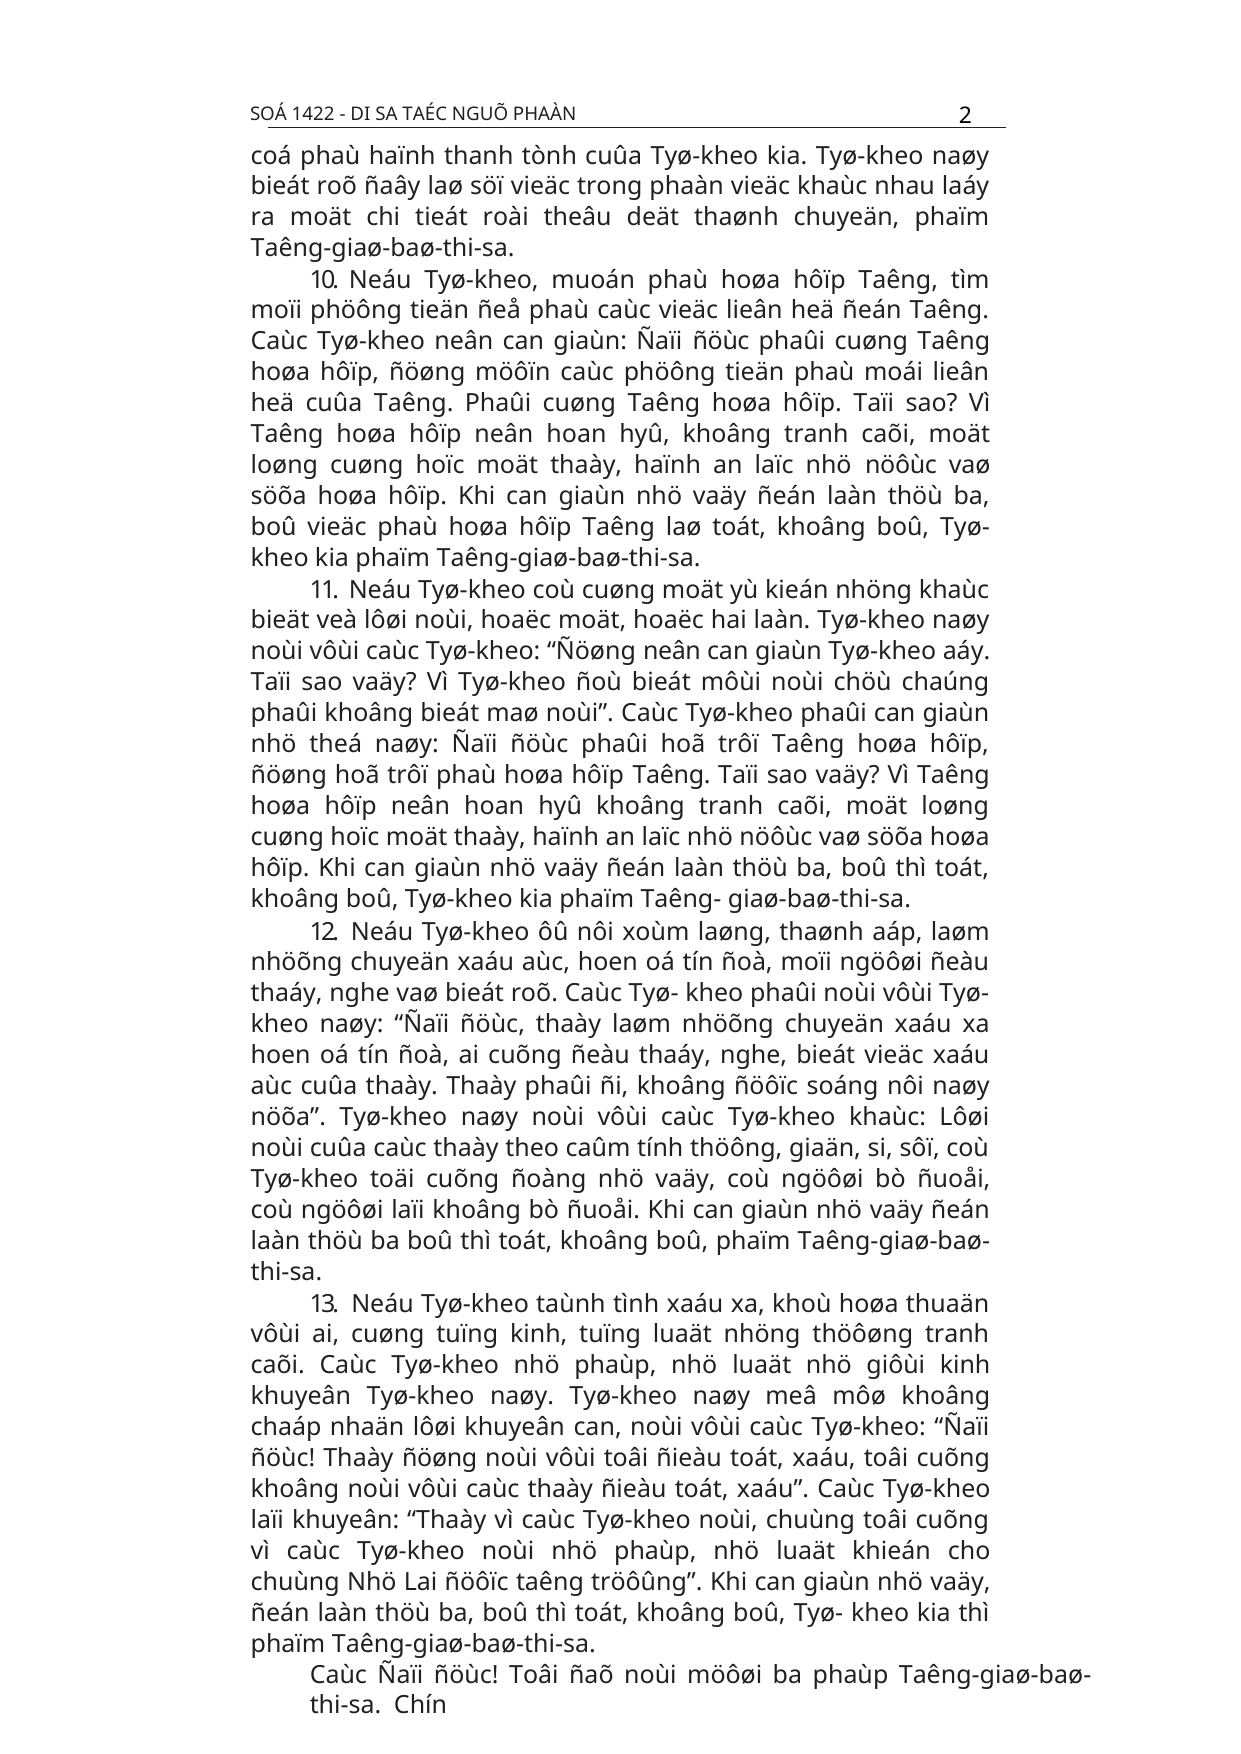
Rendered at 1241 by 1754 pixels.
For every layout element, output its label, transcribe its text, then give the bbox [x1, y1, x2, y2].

list Neáu Tyø-kheo taùnh tình xaáu xa, khoù hoøa thuaän vôùi ai, cuøng tuïng kinh, tuïng luaät nhöng thöôøng tranh caõi. Caùc Tyø-kheo nhö phaùp, nhö luaät nhö giôùi kinh khuyeân Tyø-kheo naøy. Tyø-kheo naøy meâ môø khoâng chaáp nhaän lôøi khuyeân can, noùi vôùi caùc Tyø-kheo: “Ñaïi ñöùc! Thaày ñöøng noùi vôùi toâi ñieàu toát, xaáu, toâi cuõng khoâng noùi vôùi caùc thaày ñieàu toát, xaáu”. Caùc Tyø-kheo laïi khuyeân: “Thaày vì caùc Tyø-kheo noùi, chuùng toâi cuõng vì caùc Tyø-kheo noùi nhö phaùp, nhö luaät khieán cho chuùng Nhö Lai ñöôïc taêng tröôûng”. Khi can giaùn nhö vaäy, ñeán laàn thöù ba, boû thì toát, khoâng boû, Tyø- kheo kia thì phaïm Taêng-giaø-baø-thi-sa. [250, 1288, 990, 1660]
text coá phaù haïnh thanh tònh cuûa Tyø-kheo kia. Tyø-kheo naøy bieát roõ ñaây laø söï vieäc trong phaàn vieäc khaùc nhau laáy ra moät chi tieát roài theâu deät thaønh chuyeän, phaïm Taêng-giaø-baø-thi-sa. [250, 139, 990, 263]
list Neáu Tyø-kheo ôû nôi xoùm laøng, thaønh aáp, laøm nhöõng chuyeän xaáu aùc, hoen oá tín ñoà, moïi ngöôøi ñeàu thaáy, nghe vaø bieát roõ. Caùc Tyø- kheo phaûi noùi vôùi Tyø-kheo naøy: “Ñaïi ñöùc, thaày laøm nhöõng chuyeän xaáu xa hoen oá tín ñoà, ai cuõng ñeàu thaáy, nghe, bieát vieäc xaáu aùc cuûa thaày. Thaày phaûi ñi, khoâng ñöôïc soáng nôi naøy nöõa”. Tyø-kheo naøy noùi vôùi caùc Tyø-kheo khaùc: Lôøi noùi cuûa caùc thaày theo caûm tính thöông, giaän, si, sôï, coù Tyø-kheo toäi cuõng ñoàng nhö vaäy, coù ngöôøi bò ñuoåi, coù ngöôøi laïi khoâng bò ñuoåi. Khi can giaùn nhö vaäy ñeán laàn thöù ba boû thì toát, khoâng boû, phaïm Taêng-giaø-baø-thi-sa. [250, 915, 990, 1288]
list Neáu Tyø-kheo coù cuøng moät yù kieán nhöng khaùc bieät veà lôøi noùi, hoaëc moät, hoaëc hai laàn. Tyø-kheo naøy noùi vôùi caùc Tyø-kheo: “Ñöøng neân can giaùn Tyø-kheo aáy. Taïi sao vaäy? Vì Tyø-kheo ñoù bieát môùi noùi chöù chaúng phaûi khoâng bieát maø noùi”. Caùc Tyø-kheo phaûi can giaùn nhö theá naøy: Ñaïi ñöùc phaûi hoã trôï Taêng hoøa hôïp, ñöøng hoã trôï phaù hoøa hôïp Taêng. Taïi sao vaäy? Vì Taêng hoøa hôïp neân hoan hyû khoâng tranh caõi, moät loøng cuøng hoïc moät thaày, haïnh an laïc nhö nöôùc vaø söõa hoøa hôïp. Khi can giaùn nhö vaäy ñeán laàn thöù ba, boû thì toát, khoâng boû, Tyø-kheo kia phaïm Taêng- giaø-baø-thi-sa. [250, 574, 990, 915]
list Neáu Tyø-kheo, muoán phaù hoøa hôïp Taêng, tìm moïi phöông tieän ñeå phaù caùc vieäc lieân heä ñeán Taêng. Caùc Tyø-kheo neân can giaùn: Ñaïi ñöùc phaûi cuøng Taêng hoøa hôïp, ñöøng möôïn caùc phöông tieän phaù moái lieân heä cuûa Taêng. Phaûi cuøng Taêng hoøa hôïp. Taïi sao? Vì Taêng hoøa hôïp neân hoan hyû, khoâng tranh caõi, moät loøng cuøng hoïc moät thaày, haïnh an laïc nhö nöôùc vaø söõa hoøa hôïp. Khi can giaùn nhö vaäy ñeán laàn thöù ba, boû vieäc phaù hoøa hôïp Taêng laø toát, khoâng boû, Tyø-kheo kia phaïm Taêng-giaø-baø-thi-sa. [250, 263, 990, 574]
text Caùc Ñaïi ñöùc! Toâi ñaõ noùi möôøi ba phaùp Taêng-giaø-baø-thi-sa. Chín [309, 1660, 1092, 1720]
